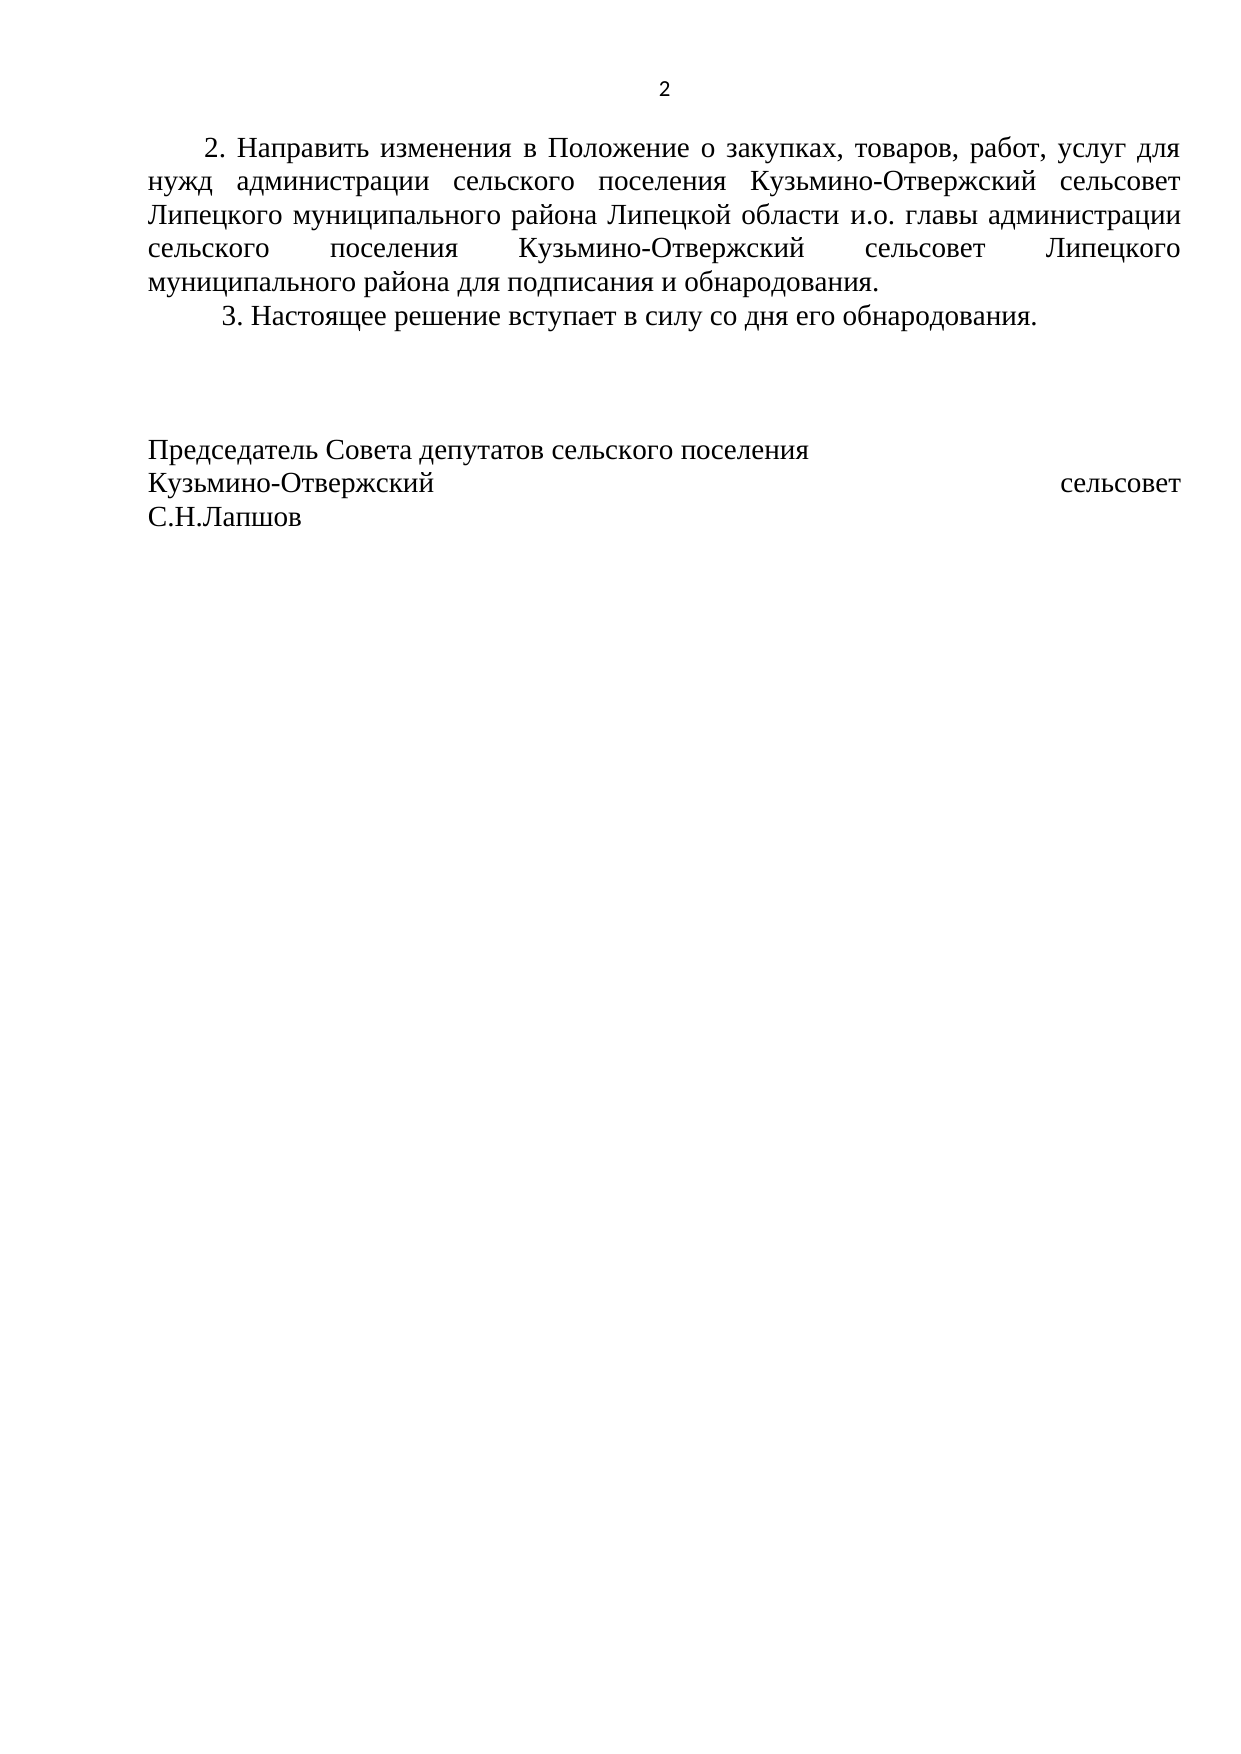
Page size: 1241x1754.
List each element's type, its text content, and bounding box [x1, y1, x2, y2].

text Кузьмино-Отвержский сельсовет С.Н.Лапшов [148, 465, 1181, 532]
text 3. Настоящее решение вступает в силу со дня его обнародования. [148, 298, 1181, 331]
text Председатель Совета депутатов сельского поселения [148, 432, 1181, 465]
text 2. Направить изменения в Положение о закупках, товаров, работ, услуг для нужд администрации сельского поселения Кузьмино-Отвержский сельсовет Липецкого муниципального района Липецкой области и.о. главы администрации сельского поселения Кузьмино-Отвержский сельсовет Липецкого муниципального района для подписания и обнародования. [148, 130, 1181, 298]
